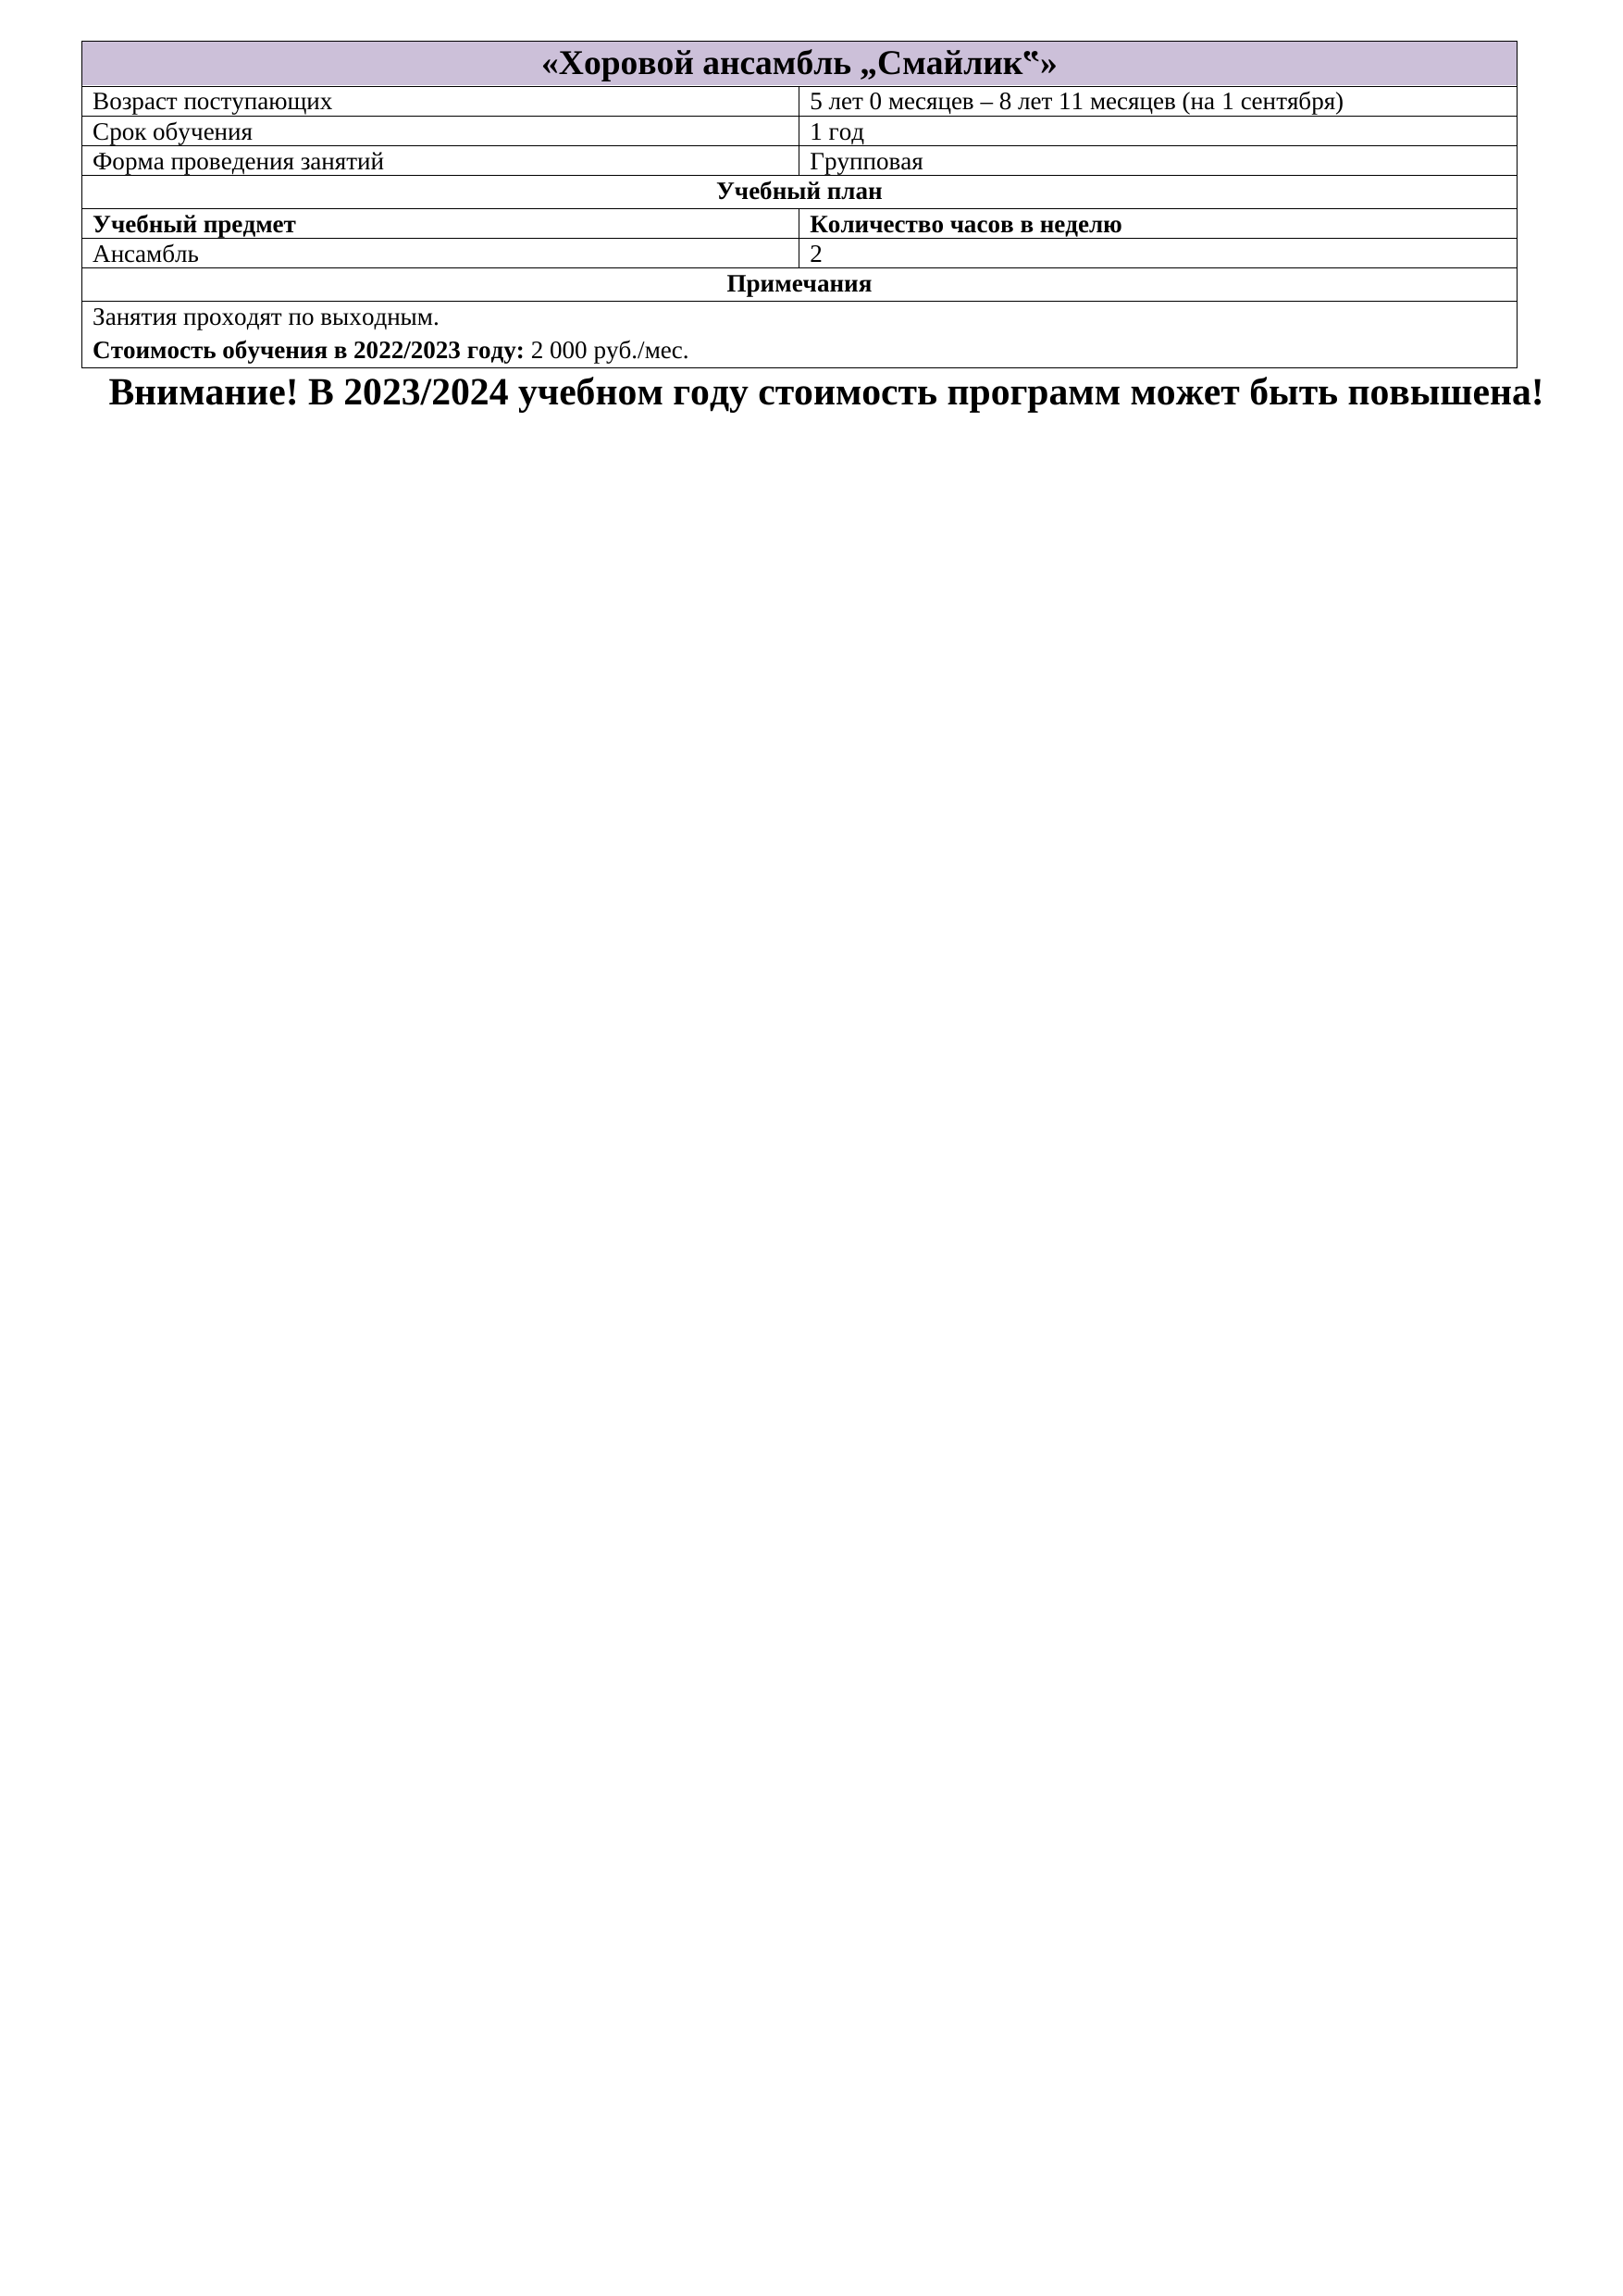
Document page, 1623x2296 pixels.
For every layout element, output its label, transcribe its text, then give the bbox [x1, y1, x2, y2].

table_cell 5 лет 0 месяцев – 8 лет 11 месяцев (на 1 сентября) [799, 87, 1517, 115]
table_cell Учебный предмет [82, 209, 799, 238]
table_cell Ансамбль [82, 239, 799, 267]
table_cell Групповая [799, 146, 1517, 175]
table_cell Форма проведения занятий [82, 146, 799, 175]
table_cell Занятия проходят по выходным. Стоимость обучения в 2022/2023 году: 2 000 руб./мес. [82, 302, 1517, 367]
table_cell 2 [799, 239, 1517, 267]
text Внимание! В 2023/2024 учебном году стоимость программ может быть повышена! [82, 368, 1571, 413]
table_cell Учебный план [82, 176, 1517, 208]
table_cell Возраст поступающих [82, 87, 799, 115]
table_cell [82, 42, 1517, 85]
table_cell Количество часов в неделю [799, 209, 1517, 238]
table_cell Срок обучения [82, 117, 799, 145]
table_cell Примечания [82, 268, 1517, 301]
table_cell 1 год [799, 117, 1517, 145]
